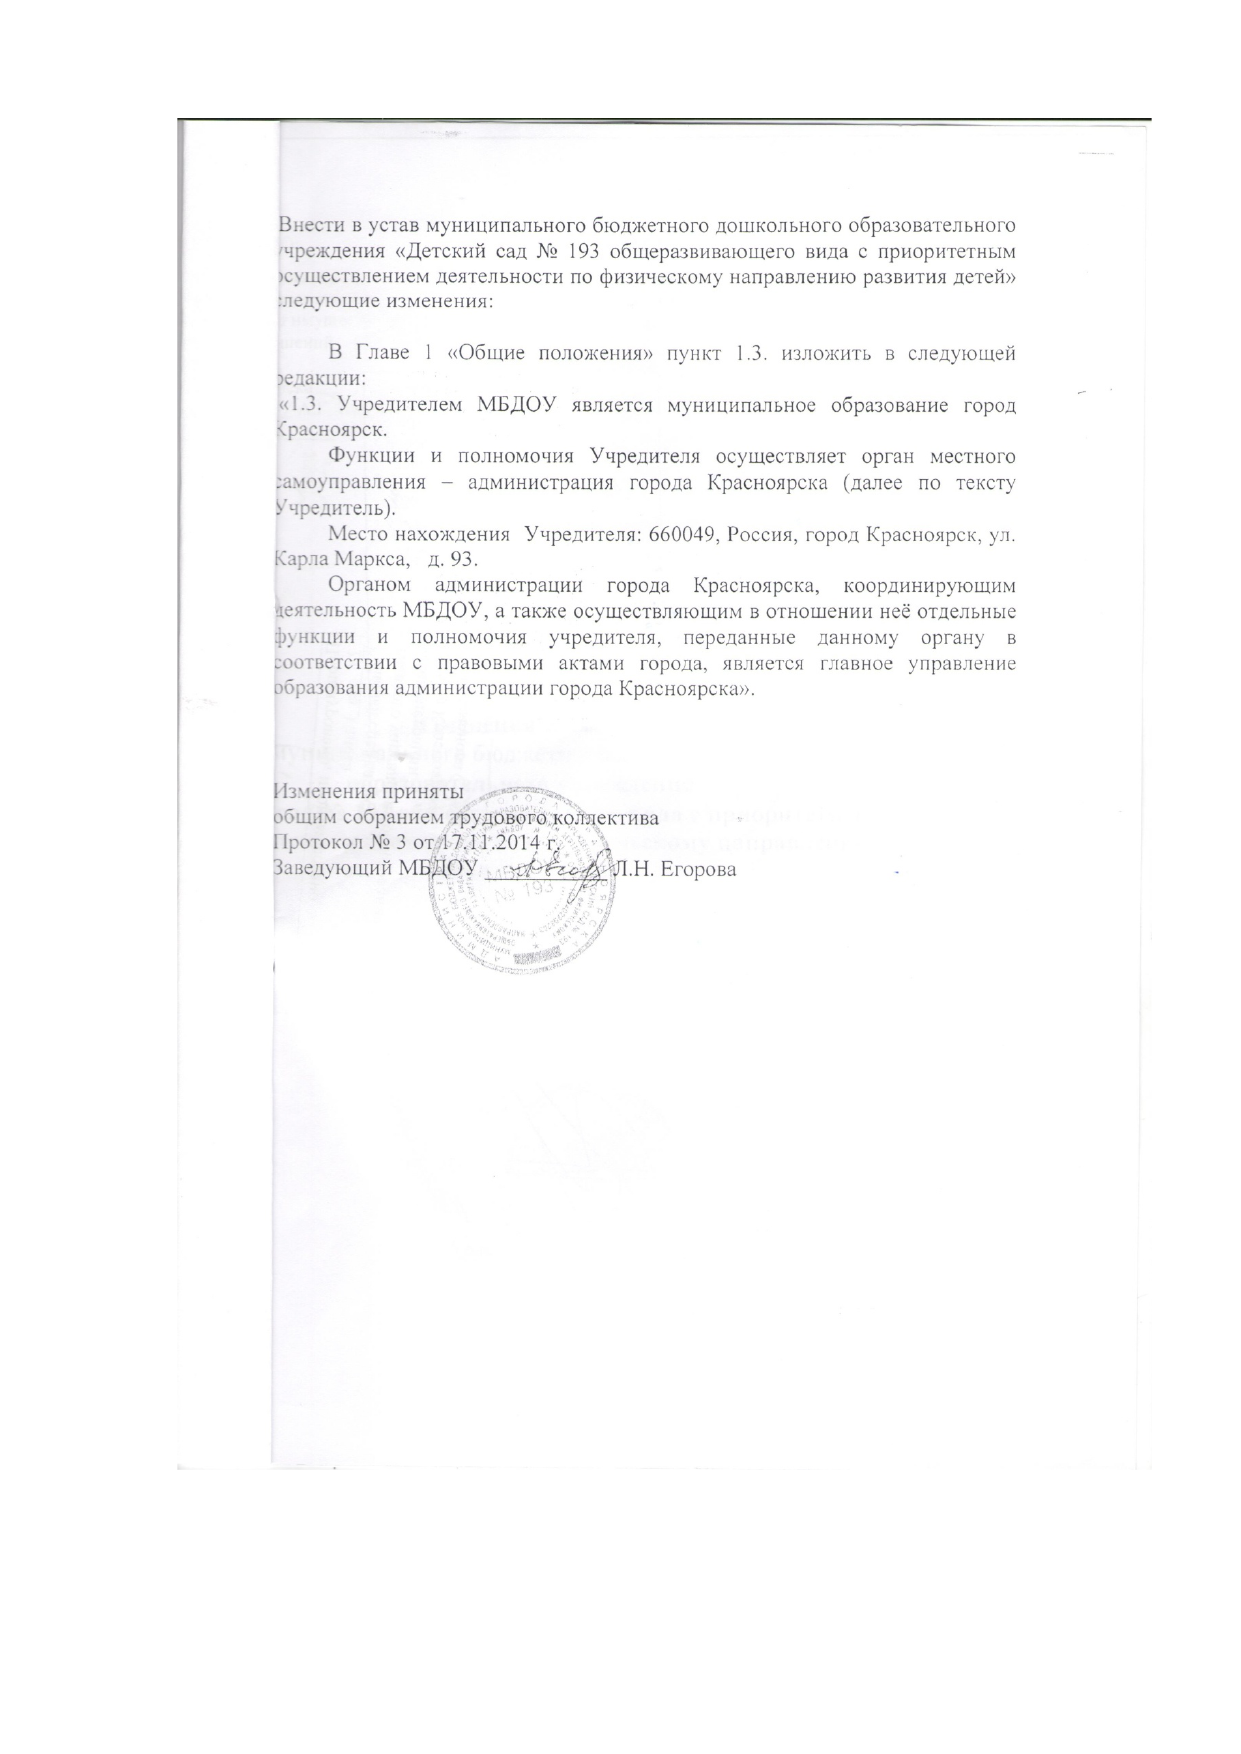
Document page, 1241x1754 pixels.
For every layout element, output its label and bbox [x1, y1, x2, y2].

picture [177, 118, 1152, 1470]
